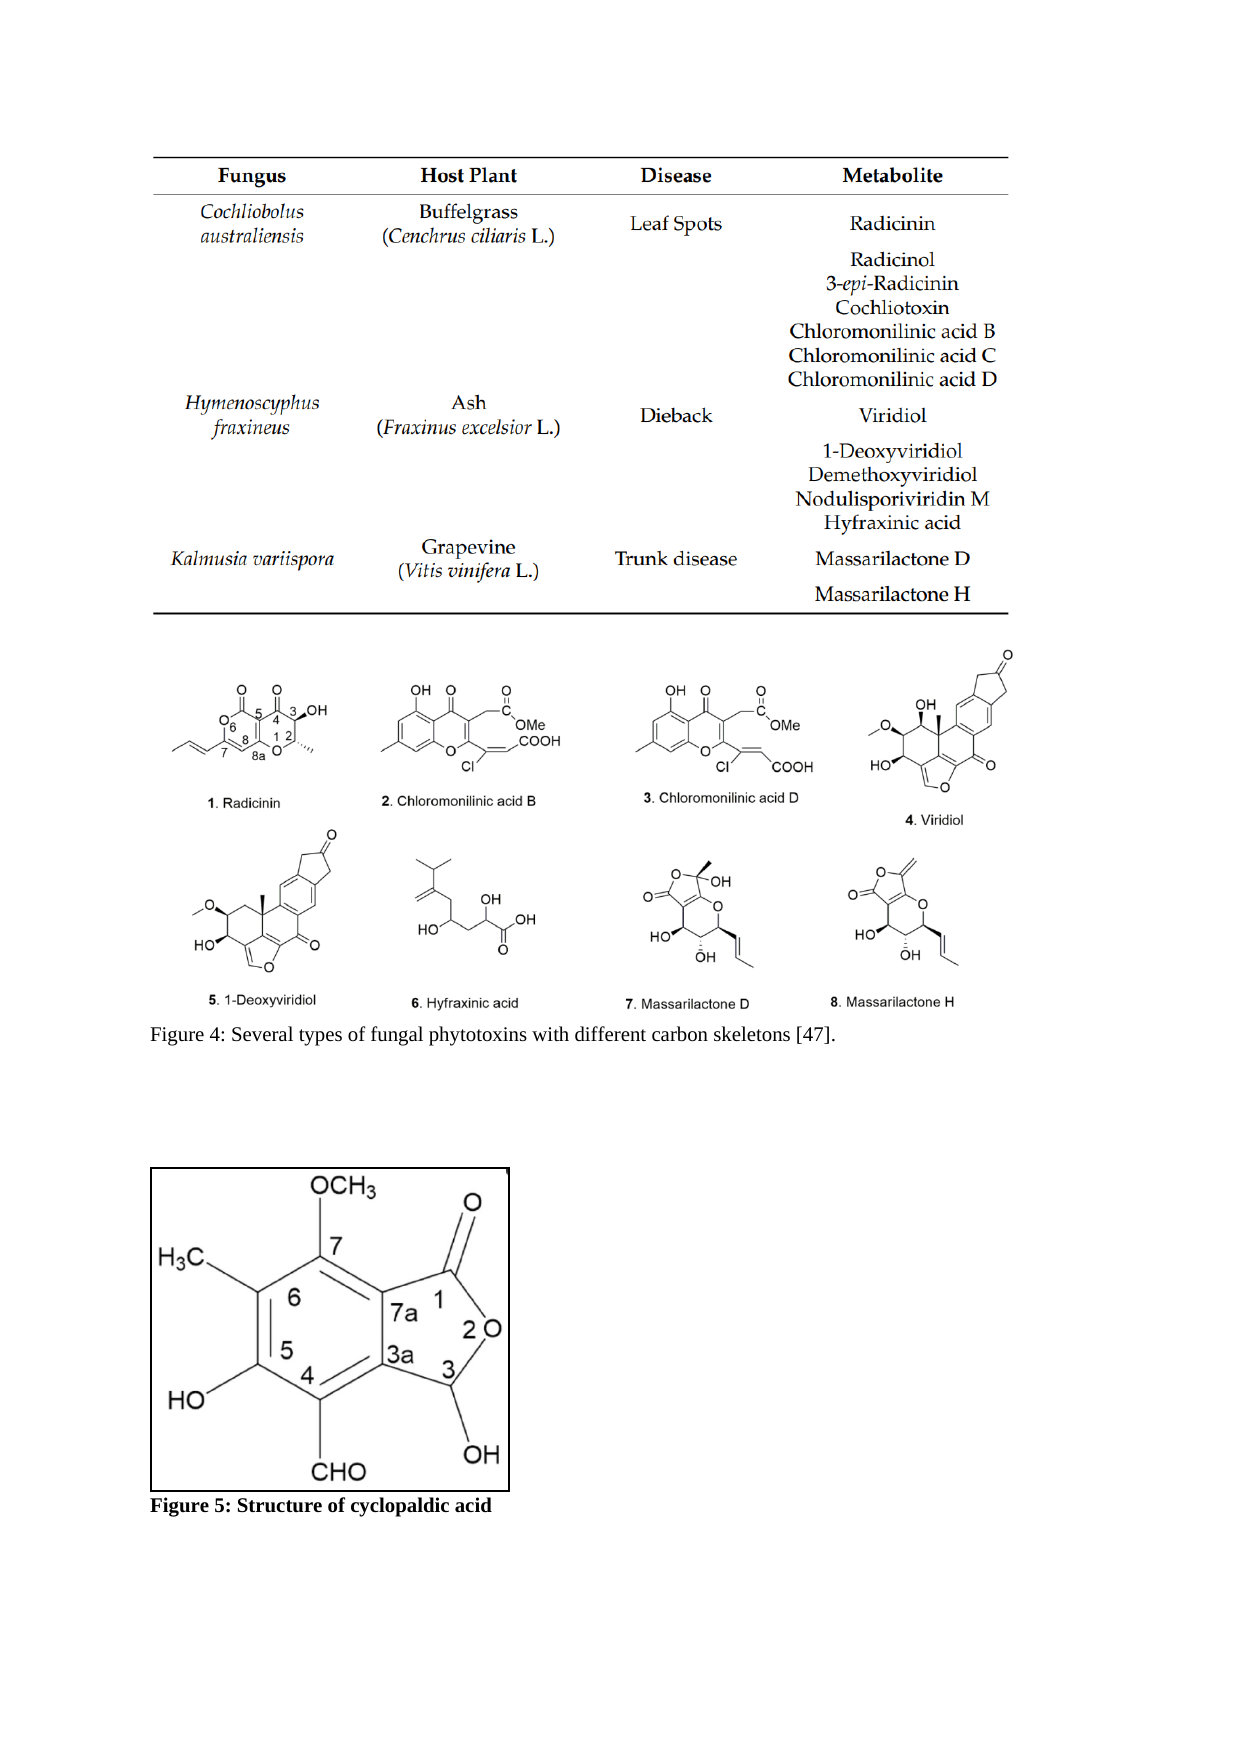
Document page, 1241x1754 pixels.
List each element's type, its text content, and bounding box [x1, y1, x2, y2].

text Figure 5: Structure of cyclopaldic acid [150, 1492, 1090, 1517]
text Figure 4: Several types of fungal phytotoxins with different carbon skeletons [47]. [150, 1022, 1090, 1046]
picture [152, 1169, 508, 1490]
picture [150, 638, 1024, 1023]
picture [150, 150, 1009, 615]
